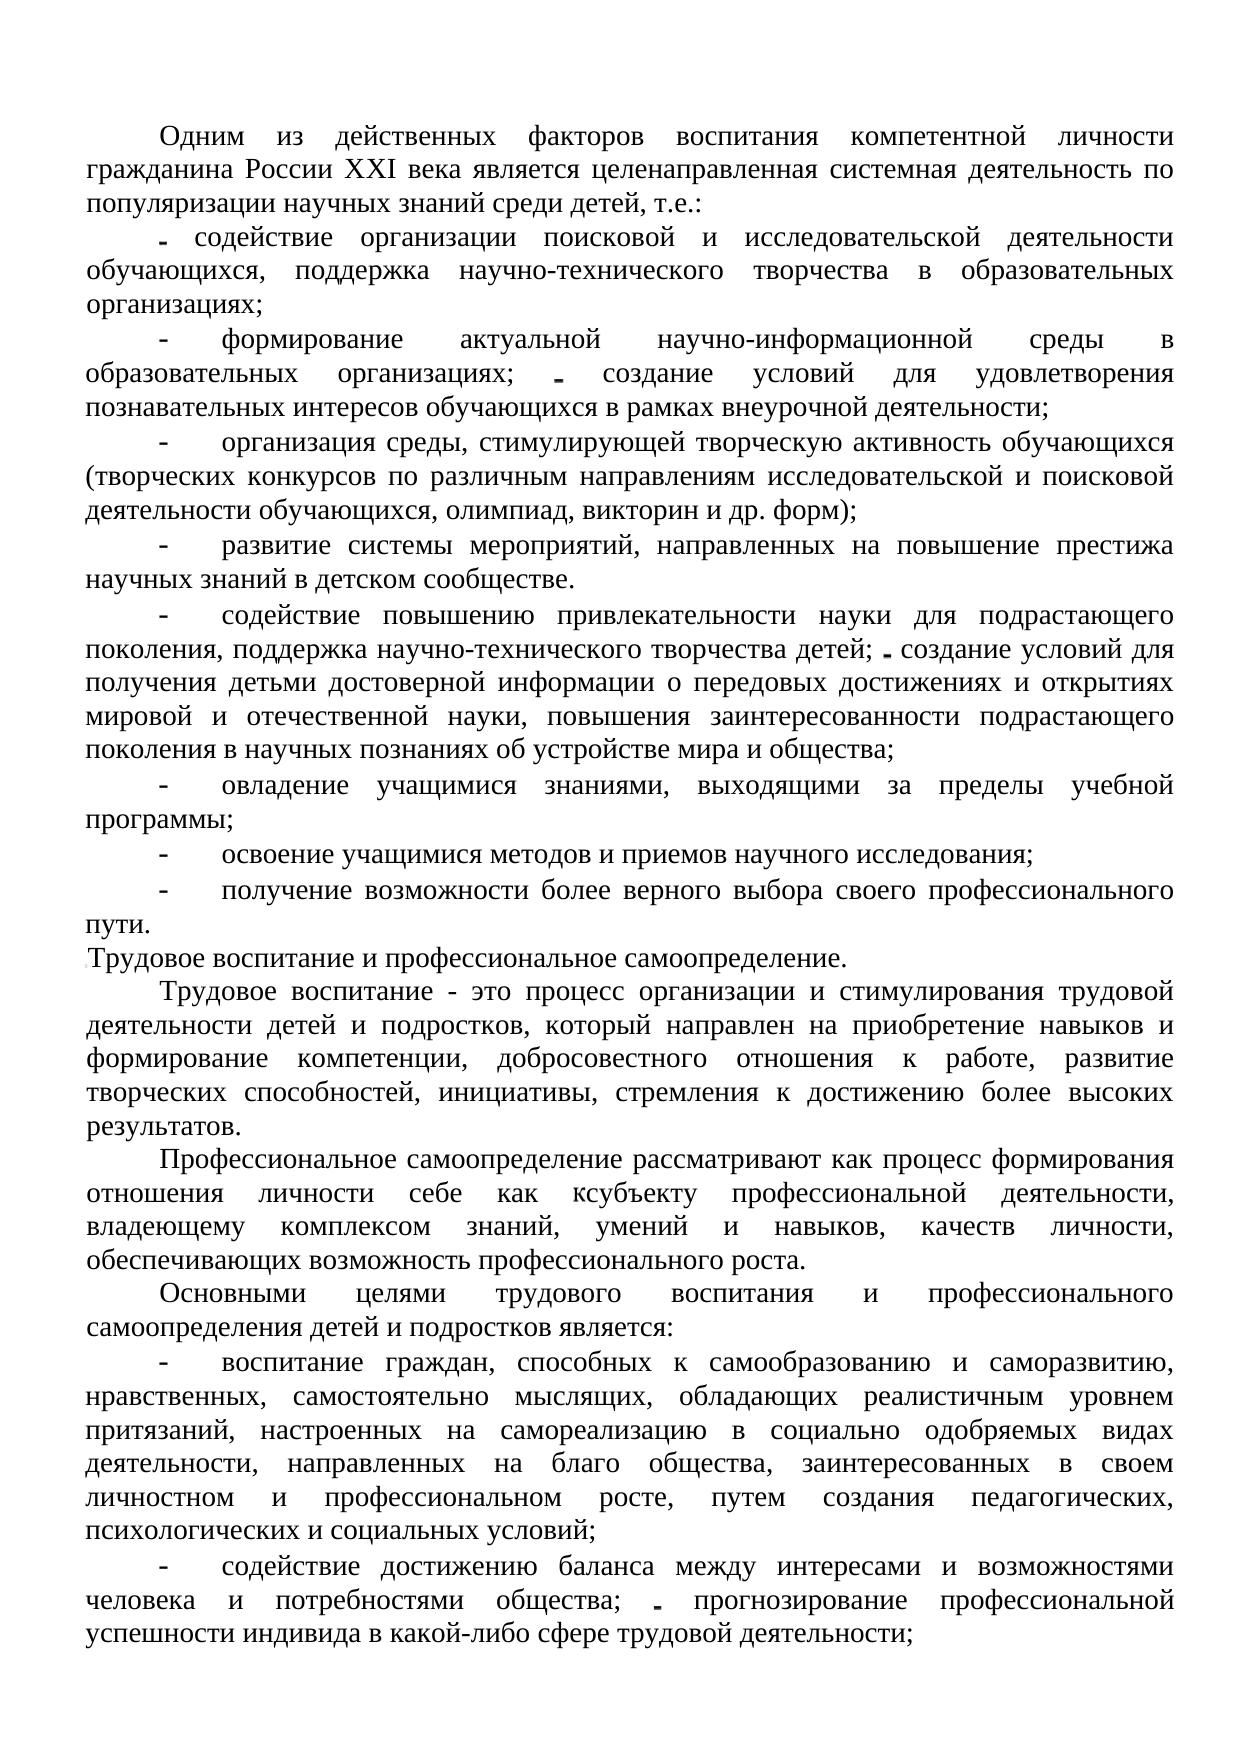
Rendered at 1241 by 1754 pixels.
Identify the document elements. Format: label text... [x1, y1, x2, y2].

list организация среды, стимулирующей творческую активность обучающихся (творческих конкурсов по различным направлениям исследовательской и поисковой деятельности обучающихся, олимпиад, викторин и др. форм); [85, 422, 1175, 525]
list освоение учащимися методов и приемов научного исследования; [85, 834, 1175, 870]
list содействие повышению привлекательности науки для подрастающего поколения, поддержка научно-технического творчества детей; создание условий для получения детьми достоверной информации о передовых достижениях и открытиях мировой и отечественной науки, повышения заинтересованности подрастающего поколения в научных познаниях об устройстве мира и общества; [85, 595, 1175, 765]
picture [553, 379, 564, 383]
list овладение учащимися знаниями, выходящими за пределы учебной программы; [85, 765, 1175, 834]
picture [883, 653, 892, 659]
list формирование актуальной научно-информационной среды в образовательных организациях; создание условий для удовлетворения познавательных интересов обучающихся в рамках внеурочной деятельности; [85, 319, 1175, 422]
text содействие организации поисковой и исследовательской деятельности обучающихся, поддержка научно-технического творчества в образовательных организациях; [86, 219, 1175, 319]
text Трудовое воспитание - это процесс организации и стимулирования трудовой деятельности детей и подростков, который направлен на приобретение навыков и формирование компетенции, добросовестного отношения к работе, развитие творческих способностей, инициативы, стремления к достижению более высоких результатов. [86, 973, 1175, 1141]
picture [573, 1187, 586, 1202]
list получение возможности более верного выбора своего профессионального пути. [85, 870, 1175, 940]
text Одним из действенных факторов воспитания компетентной личности гражданина России ХXI века является целенаправленная системная деятельность по популяризации научных знаний среди детей, т.е.: [86, 118, 1175, 219]
text Профессиональное самоопределение рассматривают как процесс формирования отношения личности себе как субъекту профессиональной деятельности, владеющему комплексом знаний, умений и навыков, качеств личности, обеспечивающих возможность профессионального роста. [86, 1141, 1175, 1275]
picture [159, 241, 167, 246]
list развитие системы мероприятий, направленных на повышение престижа научных знаний в детском сообществе. [85, 525, 1175, 595]
text Основными целями трудового воспитания и профессионального самоопределения детей и подростков является: [86, 1275, 1175, 1342]
text Трудовое воспитание и профессиональное самоопределение. [85, 940, 1175, 973]
list воспитание граждан, способных к самообразованию и саморазвитию, нравственных, самостоятельно мыслящих, обладающих реалистичным уровнем притязаний, настроенных на самореализацию в социально одобряемых видах деятельности, направленных на благо общества, заинтересованных в своем личностном и профессиональном росте, путем создания педагогических, психологических и социальных условий; [85, 1342, 1175, 1546]
list содействие достижению баланса между интересами и возможностями человека и потребностями общества; прогнозирование профессиональной успешности индивида в какой-либо сфере трудовой деятельности; [85, 1546, 1175, 1649]
